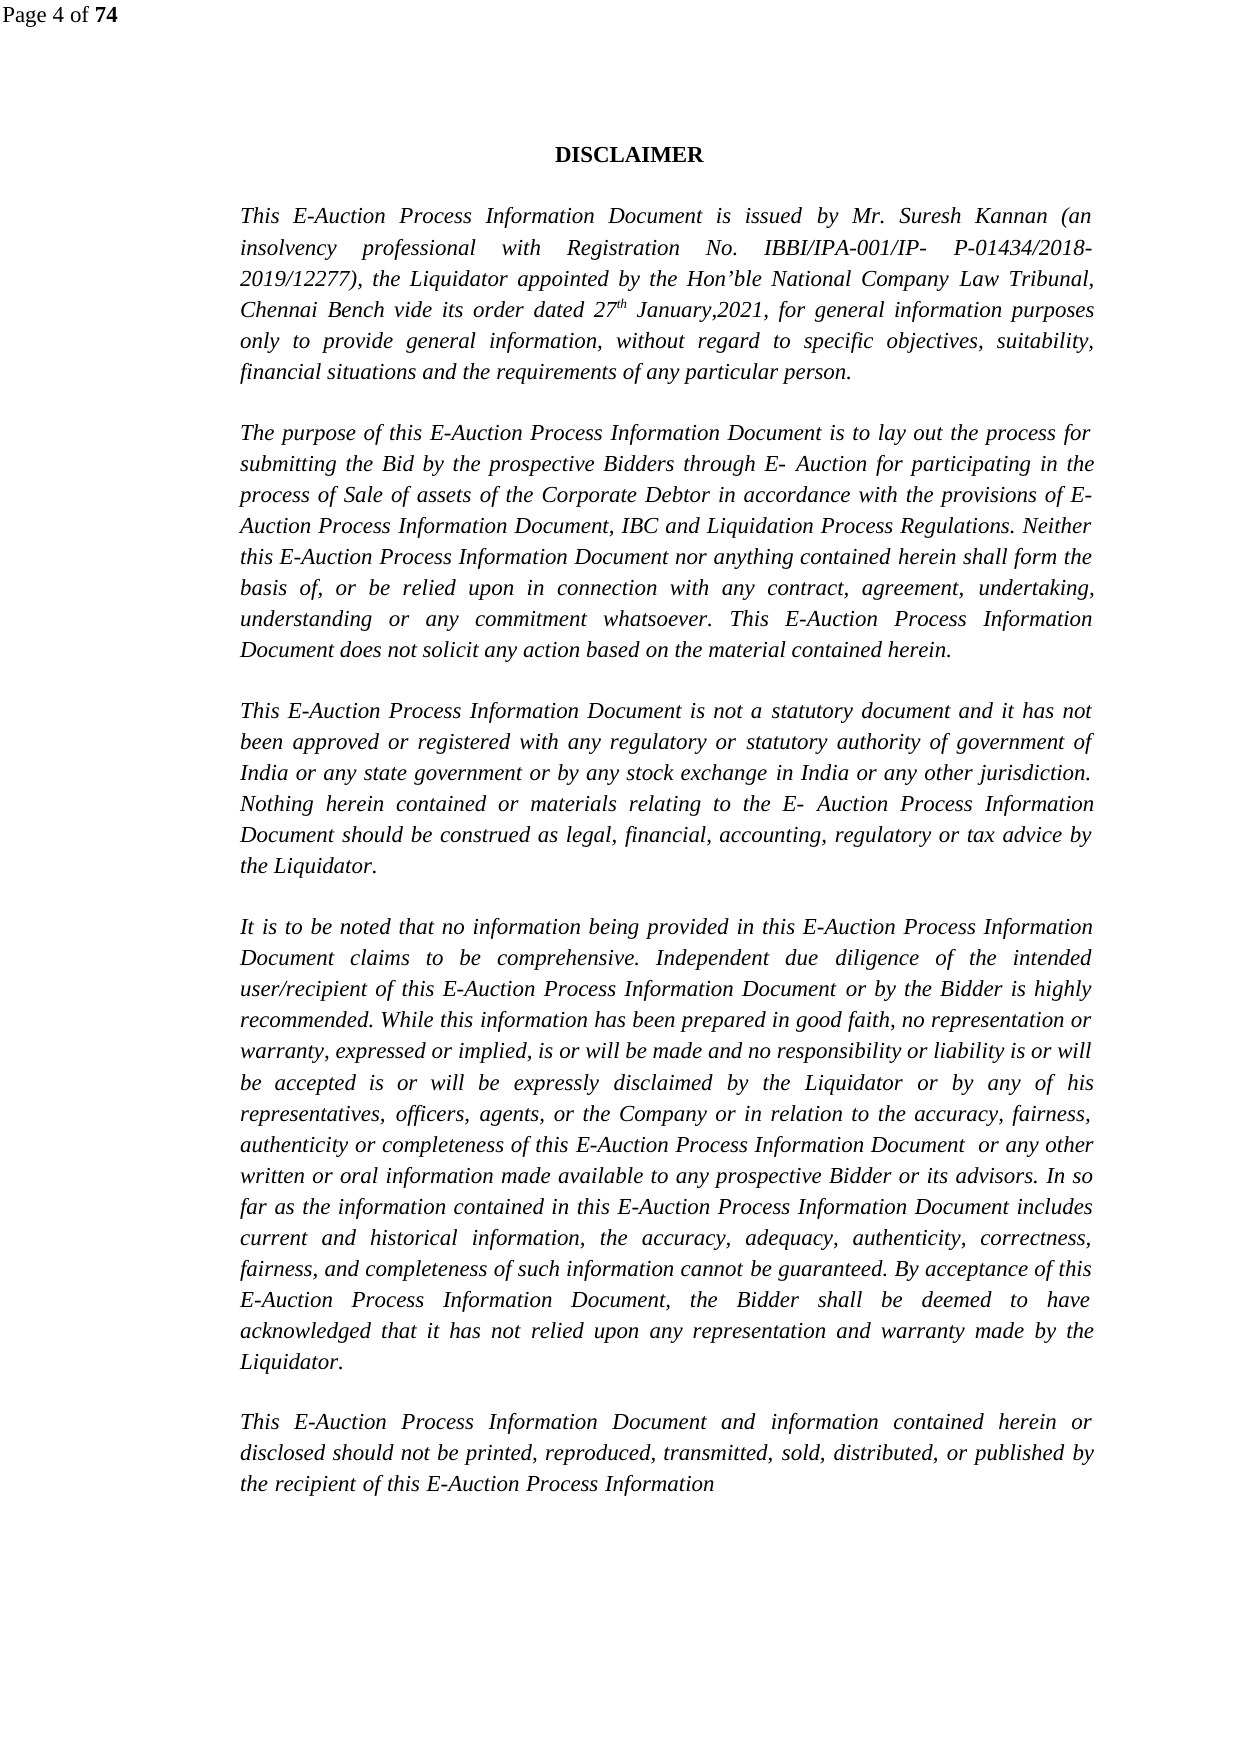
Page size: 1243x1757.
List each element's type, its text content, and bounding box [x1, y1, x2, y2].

text This E-Auction Process Information Document is not a statutory document and it has not been approved or registered with any regulatory or statutory authority of government of India or any state government or by any stock exchange in India or any other jurisdiction. Nothing herein contained or materials relating to the E- Auction Process Information Document should be construed as legal, financial, accounting, regulatory or tax advice by the Liquidator. [240, 697, 1094, 878]
text This E-Auction Process Information Document and information contained herein or disclosed should not be printed, reproduced, transmitted, sold, distributed, or published by the recipient of this E-Auction Process Information [240, 1408, 1094, 1496]
text This E-Auction Process Information Document is issued by Mr. Suresh Kannan (an insolvency professional with Registration No. IBBI/IPA-001/IP- P-01434/2018-2019/12277), the Liquidator appointed by the Hon’ble National Company Law Tribunal, Chennai Bench vide its order dated 27th January,2021, for general information purposes only to provide general information, without regard to specific objectives, suitability, financial situations and the requirements of any particular person. [240, 202, 1094, 384]
subtitle DISCLAIMER [169, 141, 1090, 167]
text The purpose of this E-Auction Process Information Document is to lay out the process for submitting the Bid by the prospective Bidders through E- Auction for participating in the process of Sale of assets of the Corporate Debtor in accordance with the provisions of E- Auction Process Information Document, IBC and Liquidation Process Regulations. Neither this E-Auction Process Information Document nor anything contained herein shall form the basis of, or be relied upon in connection with any contract, agreement, undertaking, understanding or any commitment whatsoever. This E-Auction Process Information Document does not solicit any action based on the material contained herein. [240, 419, 1095, 662]
text It is to be noted that no information being provided in this E-Auction Process Information Document claims to be comprehensive. Independent due diligence of the intended user/recipient of this E-Auction Process Information Document or by the Bidder is highly recommended. While this information has been prepared in good faith, no representation or warranty, expressed or implied, is or will be made and no responsibility or liability is or will be accepted is or will be expressly disclaimed by the Liquidator or by any of his representatives, officers, agents, or the Company or in relation to the accuracy, fairness, authenticity or completeness of this E-Auction Process Information Document or any other written or oral information made available to any prospective Bidder or its advisors. In so far as the information contained in this E-Auction Process Information Document includes current and historical information, the accuracy, adequacy, authenticity, correctness, fairness, and completeness of such information cannot be guaranteed. By acceptance of this E-Auction Process Information Document, the Bidder shall be deemed to have acknowledged that it has not relied upon any representation and warranty made by the Liquidator. [240, 913, 1094, 1374]
